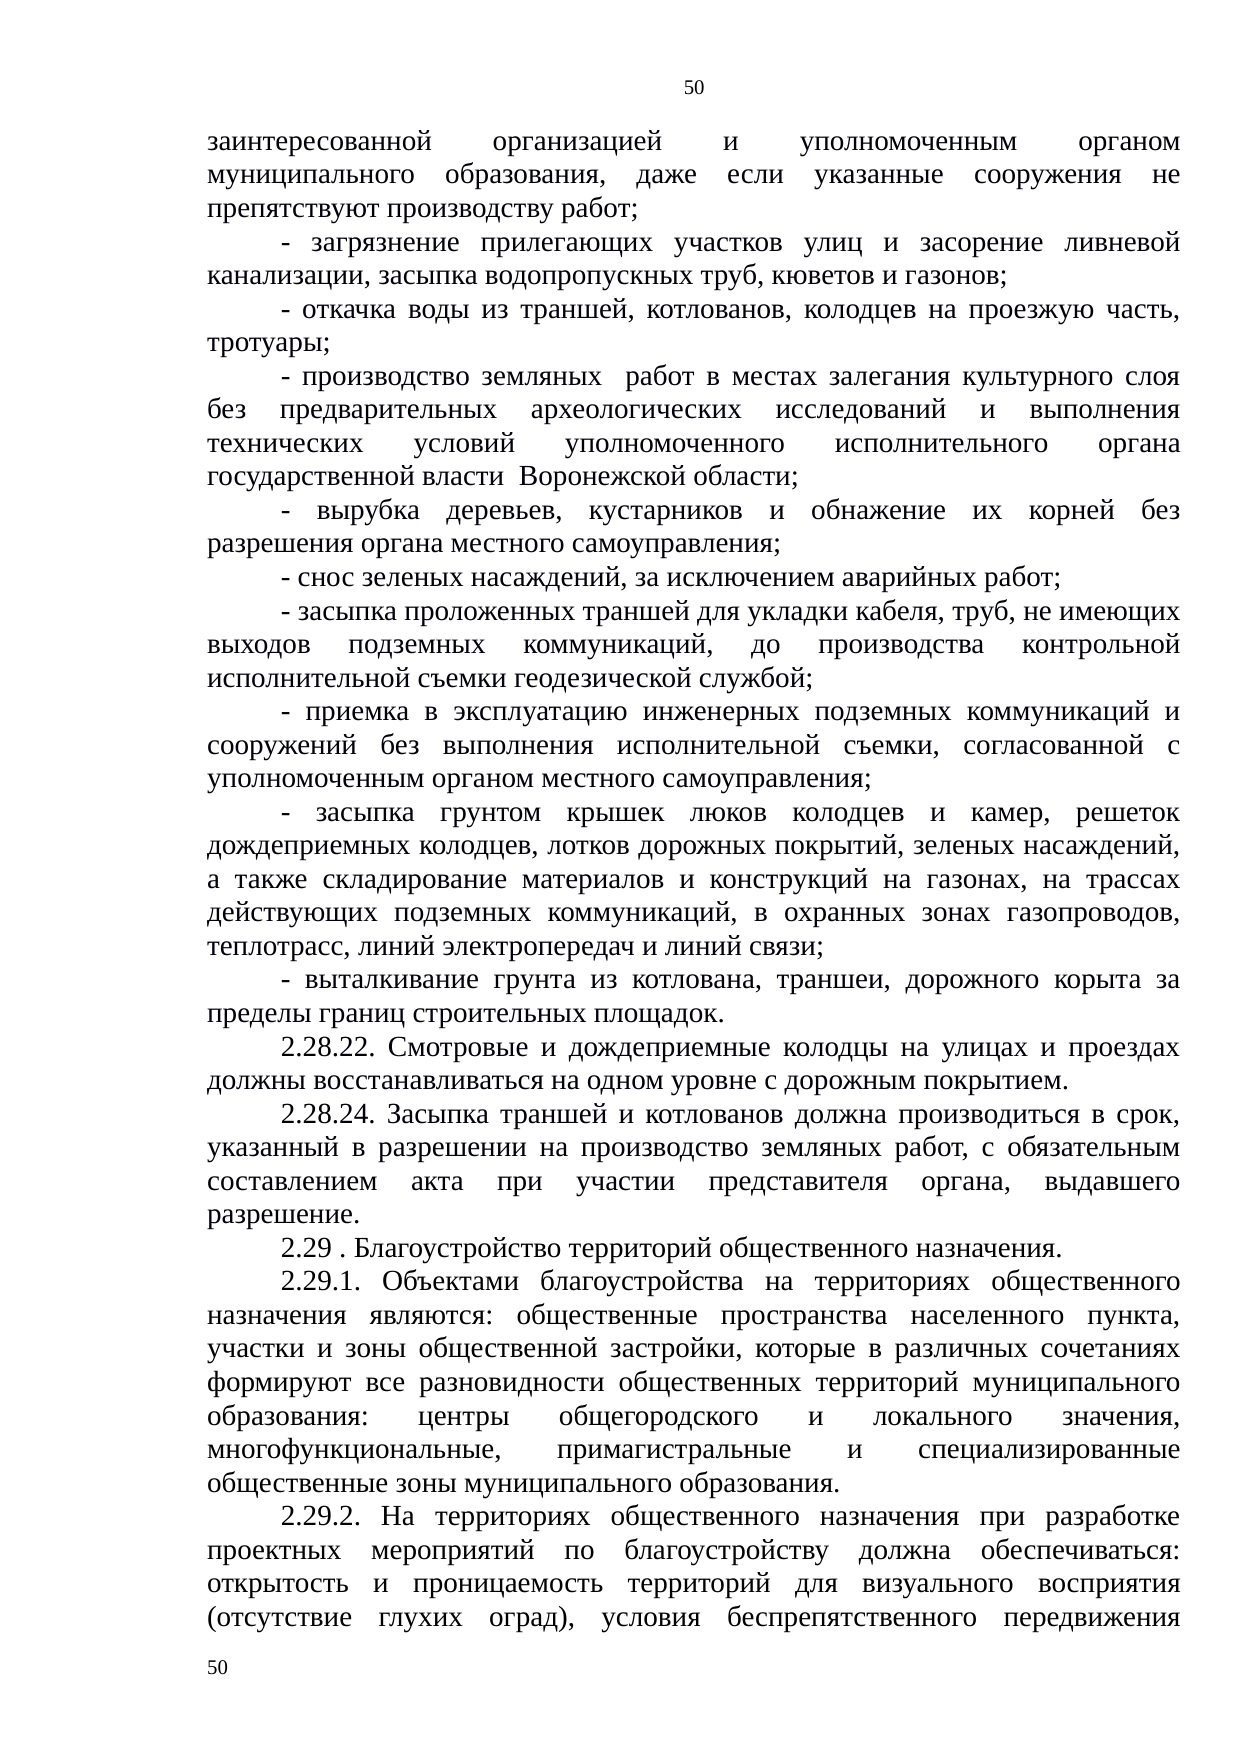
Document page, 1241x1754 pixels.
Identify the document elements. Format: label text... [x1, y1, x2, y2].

text 2.28.24. Засыпка траншей и котлованов должна производиться в срок, указанный в разрешении на производство земляных работ, с обязательным составлением акта при участии представителя органа, выдавшего разрешение. [207, 1096, 1181, 1230]
text 2.29 . Благоустройство территорий общественного назначения. [207, 1230, 1181, 1263]
text - засыпка грунтом крышек люков колодцев и камер, решеток дождеприемных колодцев, лотков дорожных покрытий, зеленых насаждений, а также складирование материалов и конструкций на газонах, на трассах действующих подземных коммуникаций, в охранных зонах газопроводов, теплотрасс, линий электропередач и линий связи; [207, 794, 1181, 962]
text 2.29.1. Объектами благоустройства на территориях общественного назначения являются: общественные пространства населенного пункта, участки и зоны общественной застройки, которые в различных сочетаниях формируют все разновидности общественных территорий муниципального образования: центры общегородского и локального значения, многофункциональные, примагистральные и специализированные общественные зоны муниципального образования. [207, 1263, 1181, 1498]
text - загрязнение прилегающих участков улиц и засорение ливневой канализации, засыпка водопропускных труб, кюветов и газонов; [207, 224, 1181, 291]
text 2.28.22. Смотровые и дождеприемные колодцы на улицах и проездах должны восстанавливаться на одном уровне с дорожным покрытием. [207, 1029, 1181, 1096]
text - откачка воды из траншей, котлованов, колодцев на проезжую часть, тротуары; [207, 291, 1181, 358]
text - снос зеленых насаждений, за исключением аварийных работ; [207, 559, 1181, 593]
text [207, 1498, 1181, 1632]
text - приемка в эксплуатацию инженерных подземных коммуникаций и сооружений без выполнения исполнительной съемки, согласованной с уполномоченным органом местного самоуправления; [207, 693, 1181, 794]
text - вырубка деревьев, кустарников и обнажение их корней без разрешения органа местного самоуправления; [207, 492, 1181, 559]
text - производство земляных работ в местах залегания культурного слоя без предварительных археологических исследований и выполнения технических условий уполномоченного исполнительного органа государственной власти Воронежской области; [207, 358, 1181, 492]
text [207, 123, 1181, 224]
text - выталкивание грунта из котлована, траншеи, дорожного корыта за пределы границ строительных площадок. [207, 962, 1181, 1029]
text - засыпка проложенных траншей для укладки кабеля, труб, не имеющих выходов подземных коммуникаций, до производства контрольной исполнительной съемки геодезической службой; [207, 593, 1181, 693]
